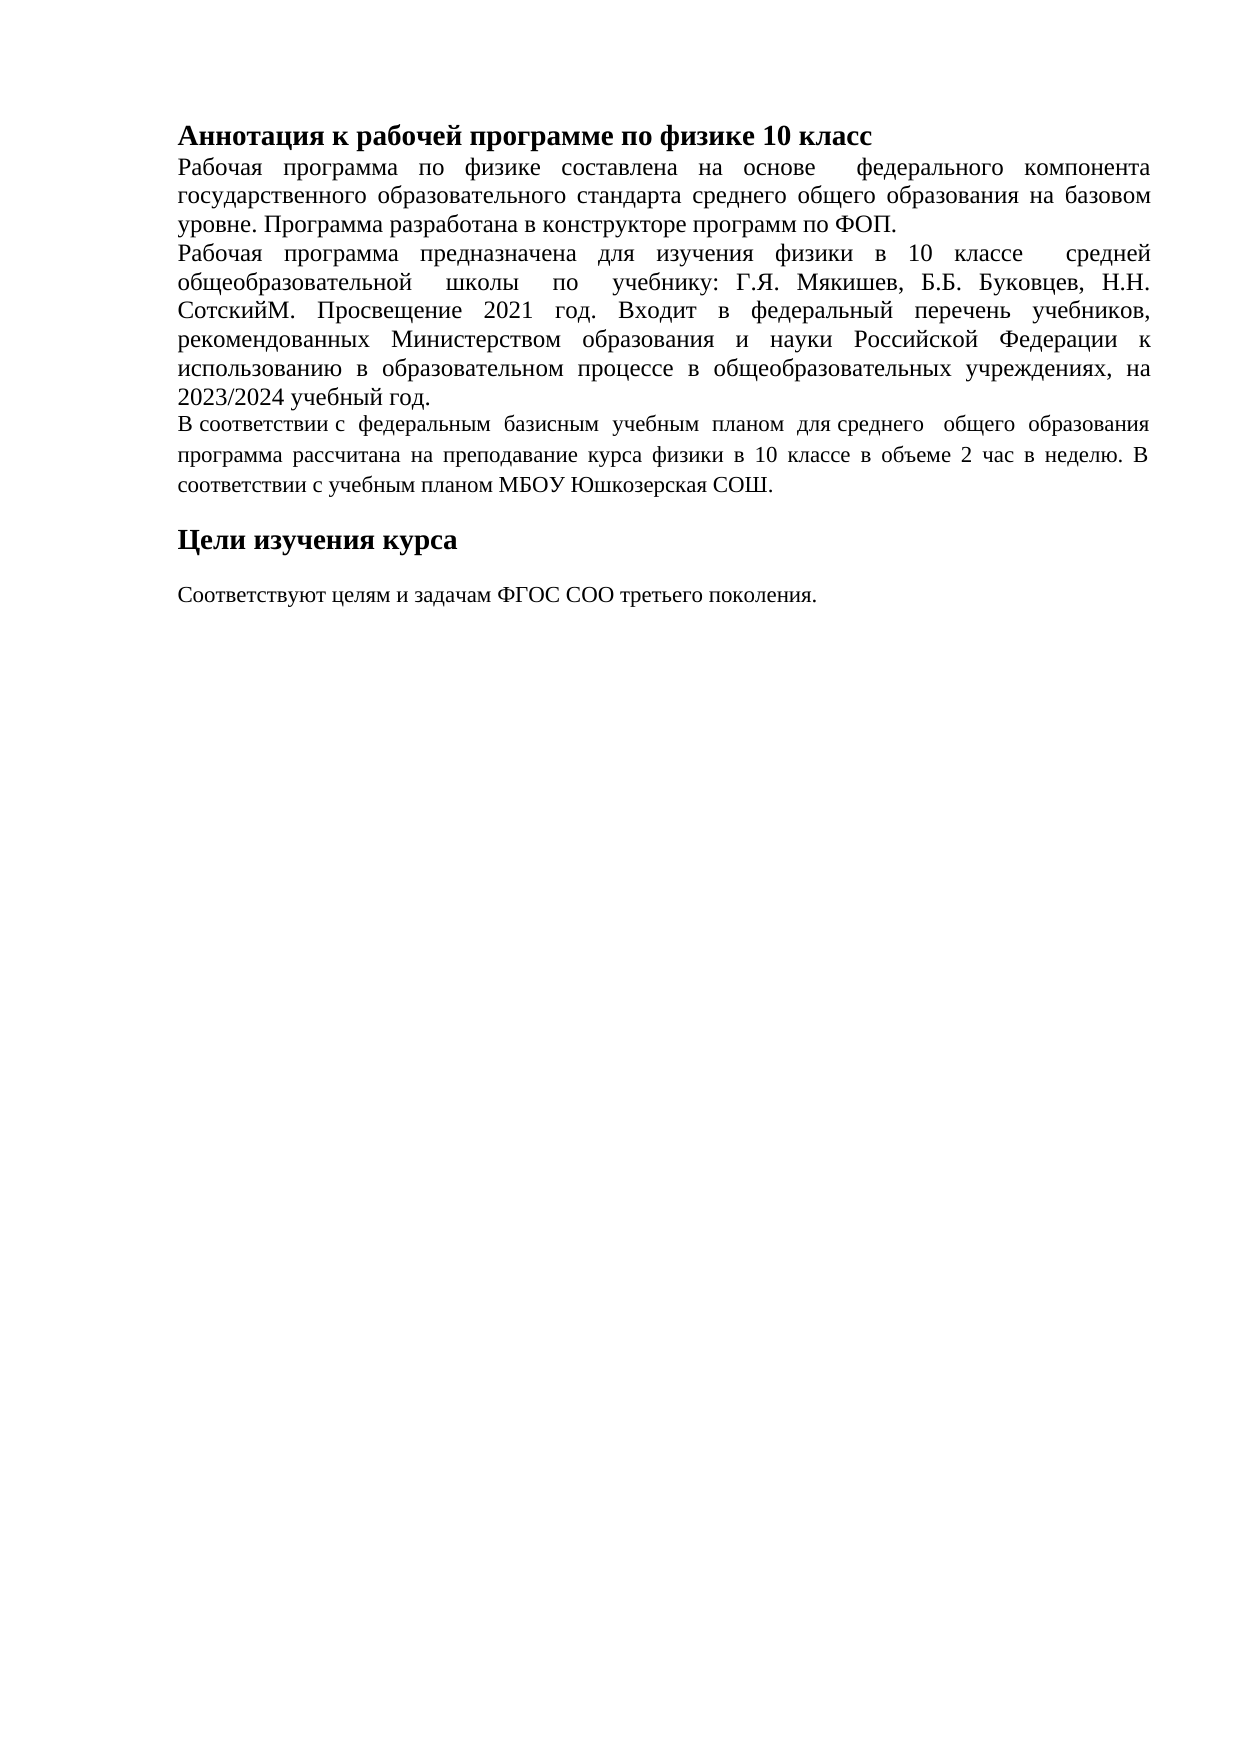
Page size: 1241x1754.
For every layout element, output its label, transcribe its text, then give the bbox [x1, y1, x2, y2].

text В соответствии с федеральным базисным учебным планом для среднего общего образования программа рассчитана на преподавание курса физики в 10 классе в объеме 2 час в неделю. В соответствии с учебным планом МБОУ Юшкозерская СОШ. [177, 410, 1152, 497]
text Цели изучения курса [177, 522, 1152, 555]
text Рабочая программа по физике составлена на основе федерального компонента государственного образовательного стандарта среднего общего образования на базовом уровне. Программа разработана в конструкторе программ по ФОП. [177, 152, 1152, 238]
text Аннотация к рабочей программе по физике 10 класс [177, 118, 1152, 152]
text Соответствуют целям и задачам ФГОС СОО третьего поколения. [177, 581, 1152, 608]
text Рабочая программа предназначена для изучения физики в 10 классе средней общеобразовательной школы по учебнику: Г.Я. Мякишев, Б.Б. Буковцев, Н.Н. СотскийМ. Просвещение 2021 год. Входит в федеральный перечень учебников, рекомендованных Министерством образования и науки Российской Федерации к использованию в образовательном процессе в общеобразовательных учреждениях, на 2023/2024 учебный год. [177, 238, 1152, 410]
